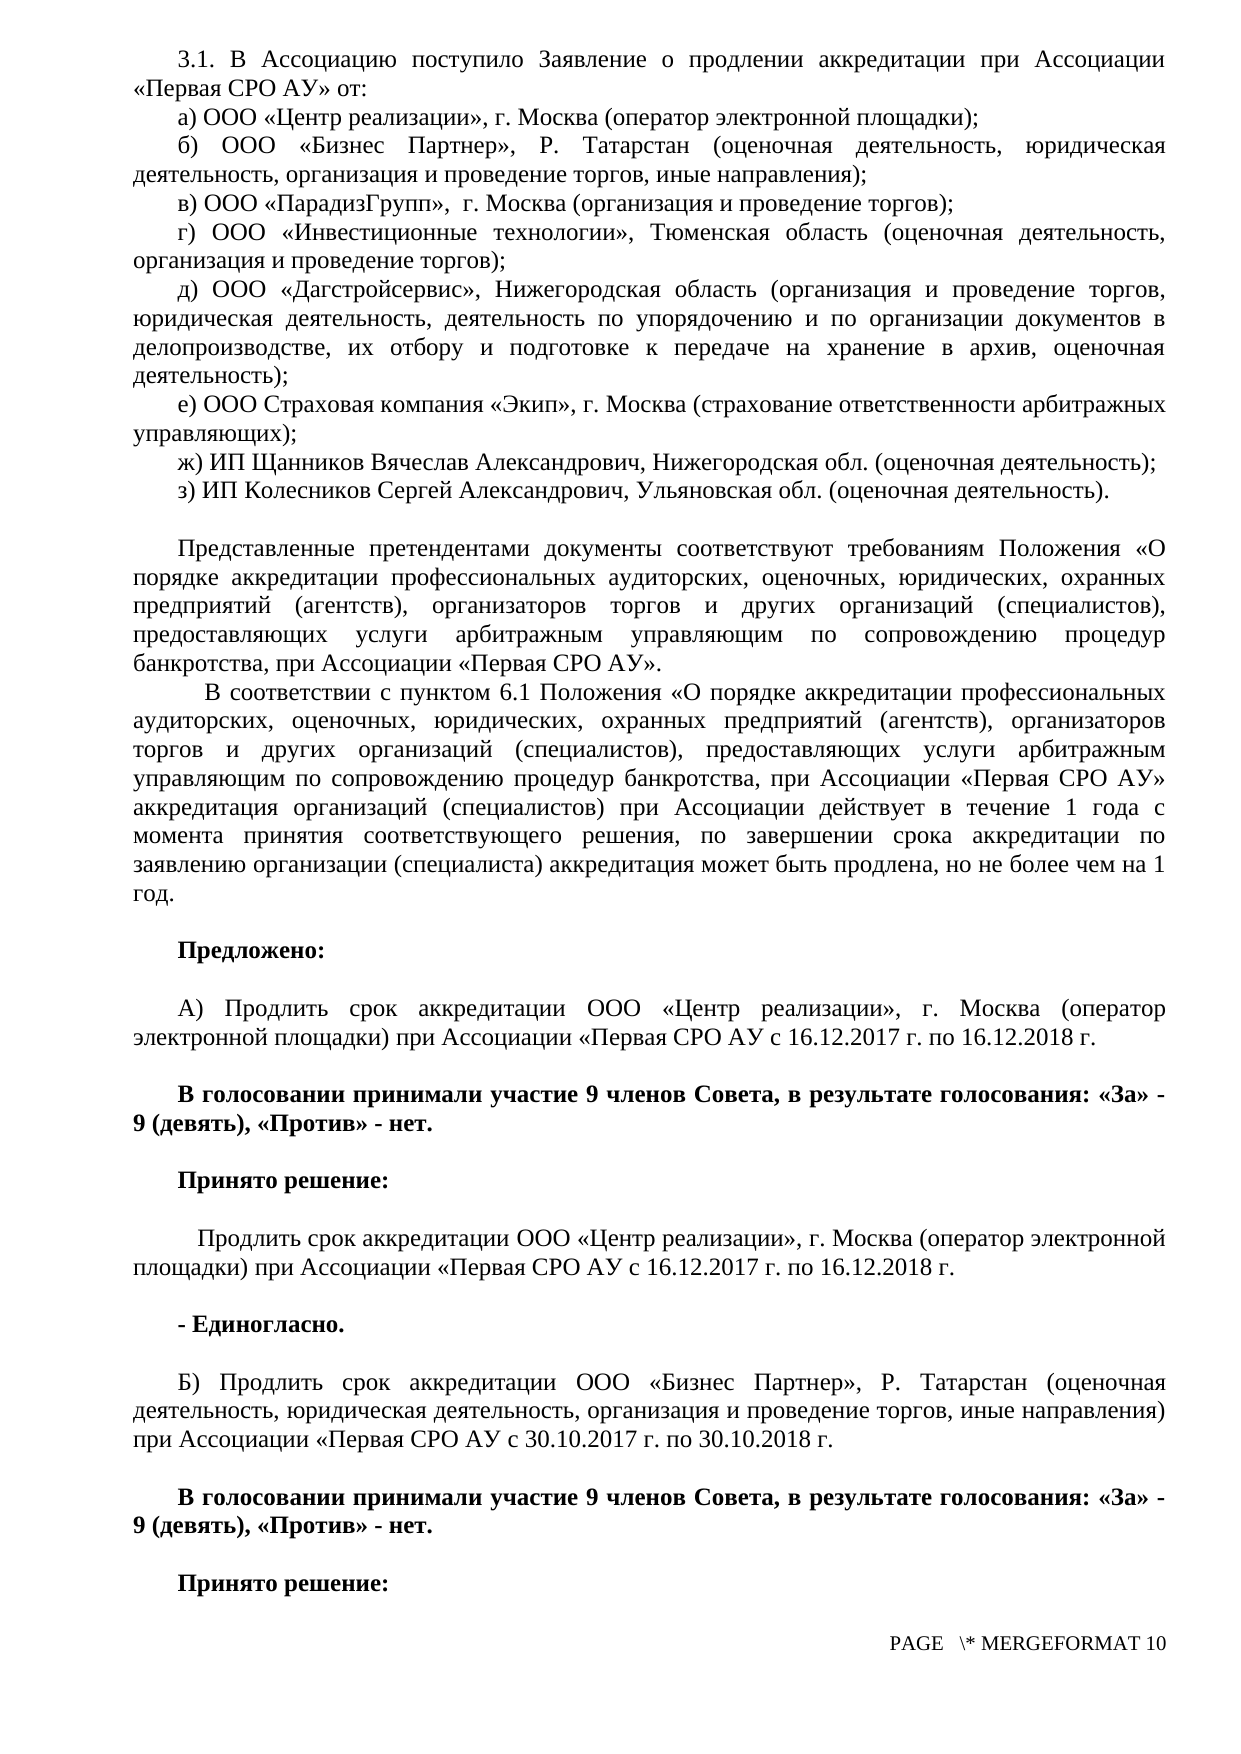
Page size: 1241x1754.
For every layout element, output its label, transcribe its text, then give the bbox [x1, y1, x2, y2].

text В соответствии с пунктом 6.1 Положения «О порядке аккредитации профессиональных аудиторских, оценочных, юридических, охранных предприятий (агентств), организаторов торгов и других организаций (специалистов), предоставляющих услуги арбитражным управляющим по сопровождению процедур банкротства, при Ассоциации «Первая СРО АУ» аккредитация организаций (специалистов) при Ассоциации действует в течение 1 года с момента принятия соответствующего решения, по завершении срока аккредитации по заявлению организации (специалиста) аккредитация может быть продлена, но не более чем на 1 год. [133, 677, 1167, 907]
text Принято решение: [133, 1568, 1167, 1597]
text в) ООО «ПарадизГрупп», г. Москва (организация и проведение торгов); [133, 188, 1167, 217]
text Б) Продлить срок аккредитации ООО «Бизнес Партнер», Р. Татарстан (оценочная деятельность, юридическая деятельность, организация и проведение торгов, иные направления) при Ассоциации «Первая СРО АУ с 30.10.2017 г. по 30.10.2018 г. [133, 1367, 1167, 1453]
text д) ООО «Дагстройсервис», Нижегородская область (организация и проведение торгов, юридическая деятельность, деятельность по упорядочению и по организации документов в делопроизводстве, их отбору и подготовке к передаче на хранение в архив, оценочная деятельность); [133, 274, 1167, 389]
text Принято решение: [133, 1166, 1167, 1194]
text е) ООО Страховая компания «Экип», г. Москва (страхование ответственности арбитражных управляющих); [133, 389, 1167, 447]
text В голосовании принимали участие 9 членов Совета, в результате голосования: «За» - 9 (девять), «Против» - нет. [133, 1079, 1167, 1137]
title - Единогласно. [133, 1309, 1167, 1338]
text ж) ИП Щанников Вячеслав Александрович, Нижегородская обл. (оценочная деятельность); [133, 447, 1167, 476]
text 3.1. В Ассоциацию поступило Заявление о продлении аккредитации при Ассоциации «Первая СРО АУ» от: [133, 44, 1167, 102]
text Представленные претендентами документы соответствуют требованиям Положения «О порядке аккредитации профессиональных аудиторских, оценочных, юридических, охранных предприятий (агентств), организаторов торгов и других организаций (специалистов), предоставляющих услуги арбитражным управляющим по сопровождению процедур банкротства, при Ассоциации «Первая СРО АУ». [133, 533, 1167, 677]
text г) ООО «Инвестиционные технологии», Тюменская область (оценочная деятельность, организация и проведение торгов); [133, 217, 1167, 274]
text а) ООО «Центр реализации», г. Москва (оператор электронной площадки); [133, 102, 1167, 131]
text Предложено: [133, 936, 1167, 964]
text з) ИП Колесников Сергей Александрович, Ульяновская обл. (оценочная деятельность). [133, 476, 1167, 504]
text В голосовании принимали участие 9 членов Совета, в результате голосования: «За» - 9 (девять), «Против» - нет. [133, 1482, 1167, 1539]
text А) Продлить срок аккредитации ООО «Центр реализации», г. Москва (оператор электронной площадки) при Ассоциации «Первая СРО АУ с 16.12.2017 г. по 16.12.2018 г. [133, 993, 1167, 1051]
text б) ООО «Бизнес Партнер», Р. Татарстан (оценочная деятельность, юридическая деятельность, организация и проведение торгов, иные направления); [133, 131, 1167, 188]
text Продлить срок аккредитации ООО «Центр реализации», г. Москва (оператор электронной площадки) при Ассоциации «Первая СРО АУ с 16.12.2017 г. по 16.12.2018 г. [133, 1223, 1167, 1281]
